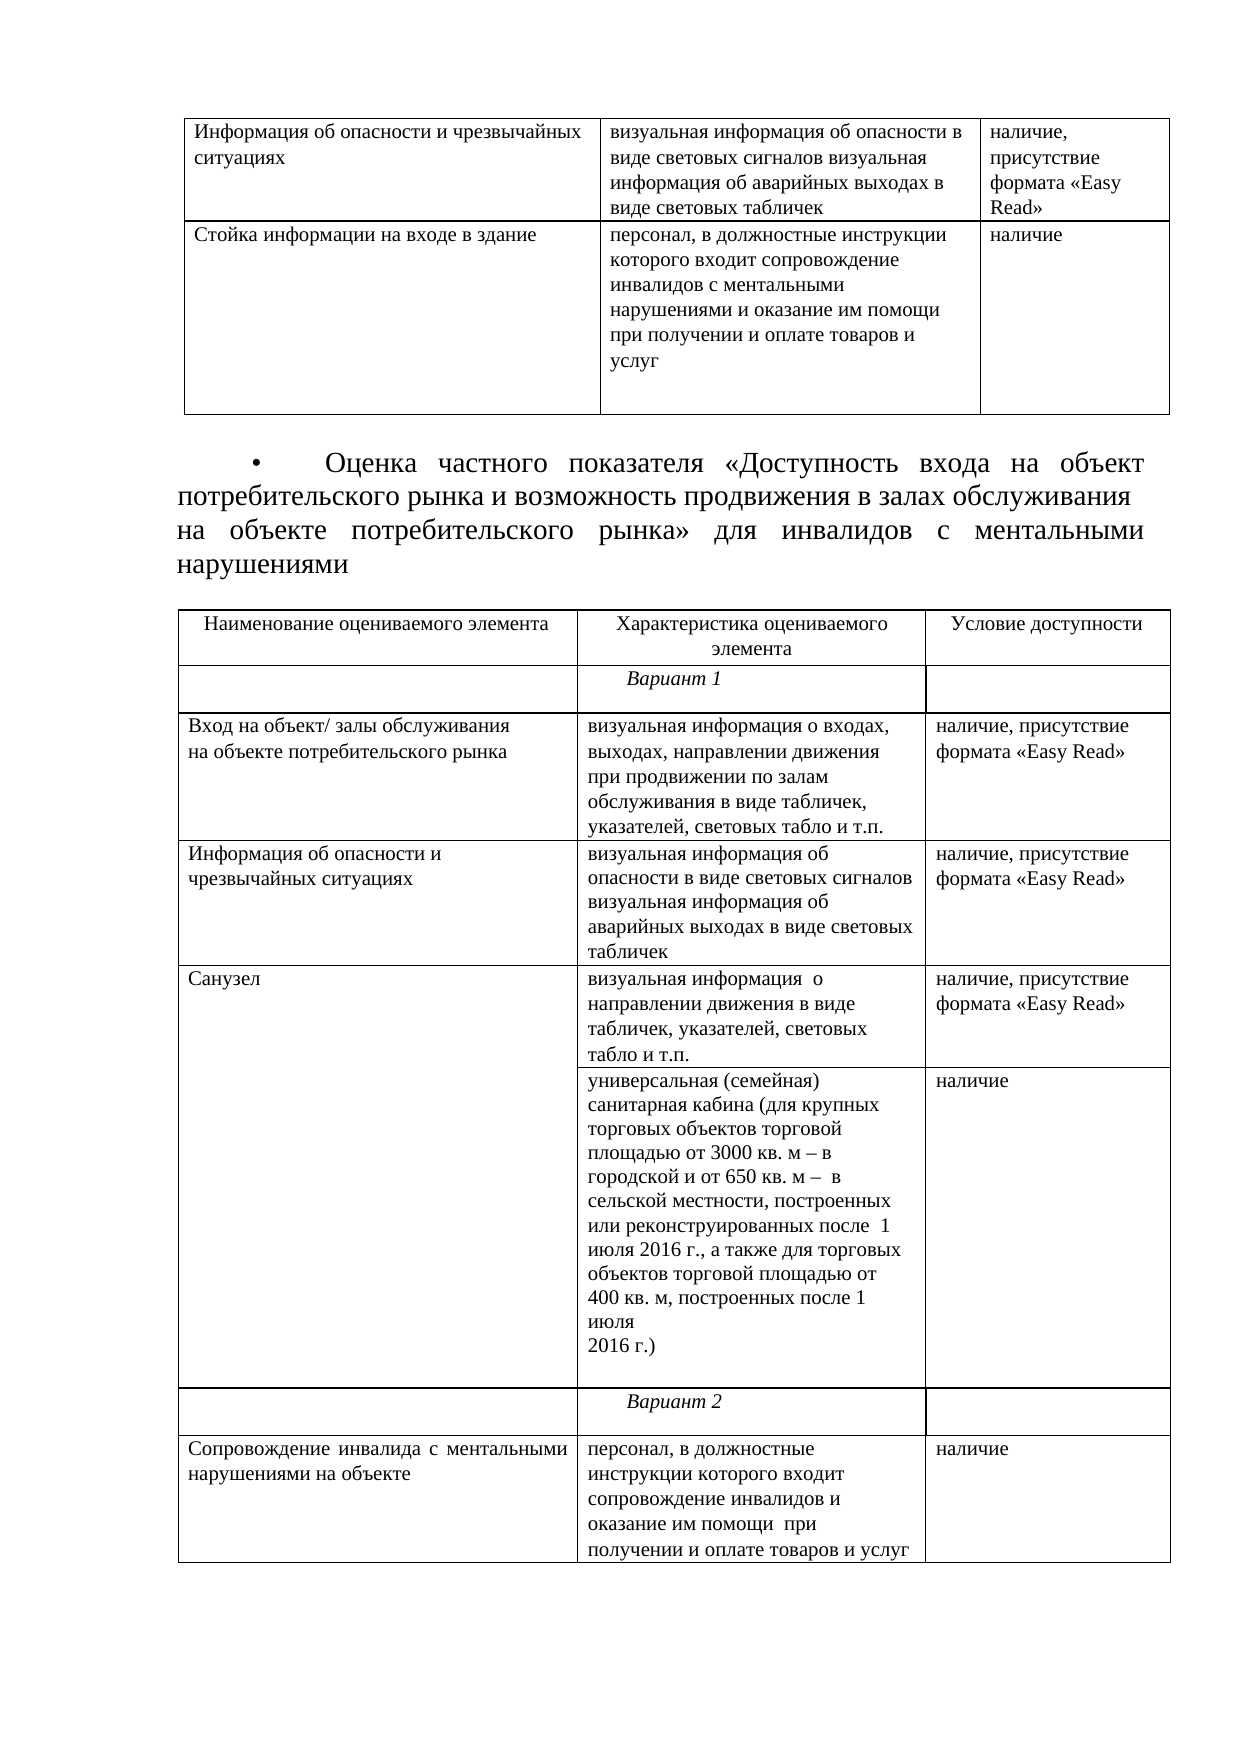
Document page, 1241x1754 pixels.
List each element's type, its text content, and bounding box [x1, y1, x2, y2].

table_cell наличие [926, 1068, 1170, 1387]
table_header Наименование оцениваемого элемента [179, 611, 577, 665]
table_cell наличие [926, 1436, 1170, 1562]
table_cell наличие, присутствие формата «Easy Read» [926, 966, 1170, 1067]
table_cell наличие, присутствие формата «Easy Read» [926, 714, 1170, 839]
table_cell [981, 119, 1169, 220]
table_cell Стойка информации на входе в здание [185, 222, 600, 414]
table_cell визуальная информация о входах, выходах, направлении движения при продвижении по залам обслуживания в виде табличек, указателей, световых табло и т.п. [578, 714, 925, 839]
table_cell визуальная информация об опасности в виде световых сигналов визуальная информация об аварийных выходах в виде световых табличек [601, 119, 980, 220]
table_cell [927, 1389, 1170, 1434]
text на объекте потребительского рынка» для инвалидов с ментальными нарушениями [177, 512, 1145, 579]
table_cell наличие [981, 222, 1169, 414]
table_cell [927, 666, 1170, 712]
table_cell Информация об опасности и чрезвычайных ситуациях [185, 119, 600, 220]
table_cell Информация об опасности и чрезвычайных ситуациях [179, 841, 577, 965]
list Оценка частного показателя «Доступность входа на объект потребительского рынка и возможность продвижения в залах обслуживания [177, 445, 1145, 512]
table_cell Санузел [179, 966, 577, 1387]
table_cell [179, 666, 577, 712]
table_cell универсальная (семейная) санитарная кабина (для крупных торговых объектов торговой площадью от 3000 кв. м – в городской и от 650 кв. м – в сельской местности, построенных или реконструированных после 1 июля 2016 г., а также для торговых объектов торговой площадью от 400 кв. м, построенных после 1 июля 2016 г.) [578, 1068, 925, 1387]
table_cell Вход на объект/ залы обслуживания на объекте потребительского рынка [179, 714, 577, 839]
table_cell Вариант 2 [578, 1389, 925, 1434]
table_cell Сопровождение инвалида с ментальными нарушениями на объекте [179, 1436, 577, 1562]
table_cell наличие, присутствие формата «Easy Read» [926, 841, 1170, 965]
table_cell персонал, в должностные инструкции которого входит сопровождение инвалидов и оказание им помощи при получении и оплате товаров и услуг [578, 1436, 925, 1562]
table_cell визуальная информация о направлении движения в виде табличек, указателей, световых табло и т.п. [578, 966, 925, 1067]
table_cell [179, 1389, 577, 1434]
table_header Условие доступности [926, 611, 1170, 665]
table_cell визуальная информация об опасности в виде световых сигналов визуальная информация об аварийных выходах в виде световых табличек [578, 841, 925, 965]
table_cell Вариант 1 [578, 666, 925, 712]
table_header Характеристика оцениваемого элемента [578, 611, 925, 665]
table_cell персонал, в должностные инструкции которого входит сопровождение инвалидов c ментальными нарушениями и оказание им помощи при получении и оплате товаров и услуг [601, 222, 980, 414]
